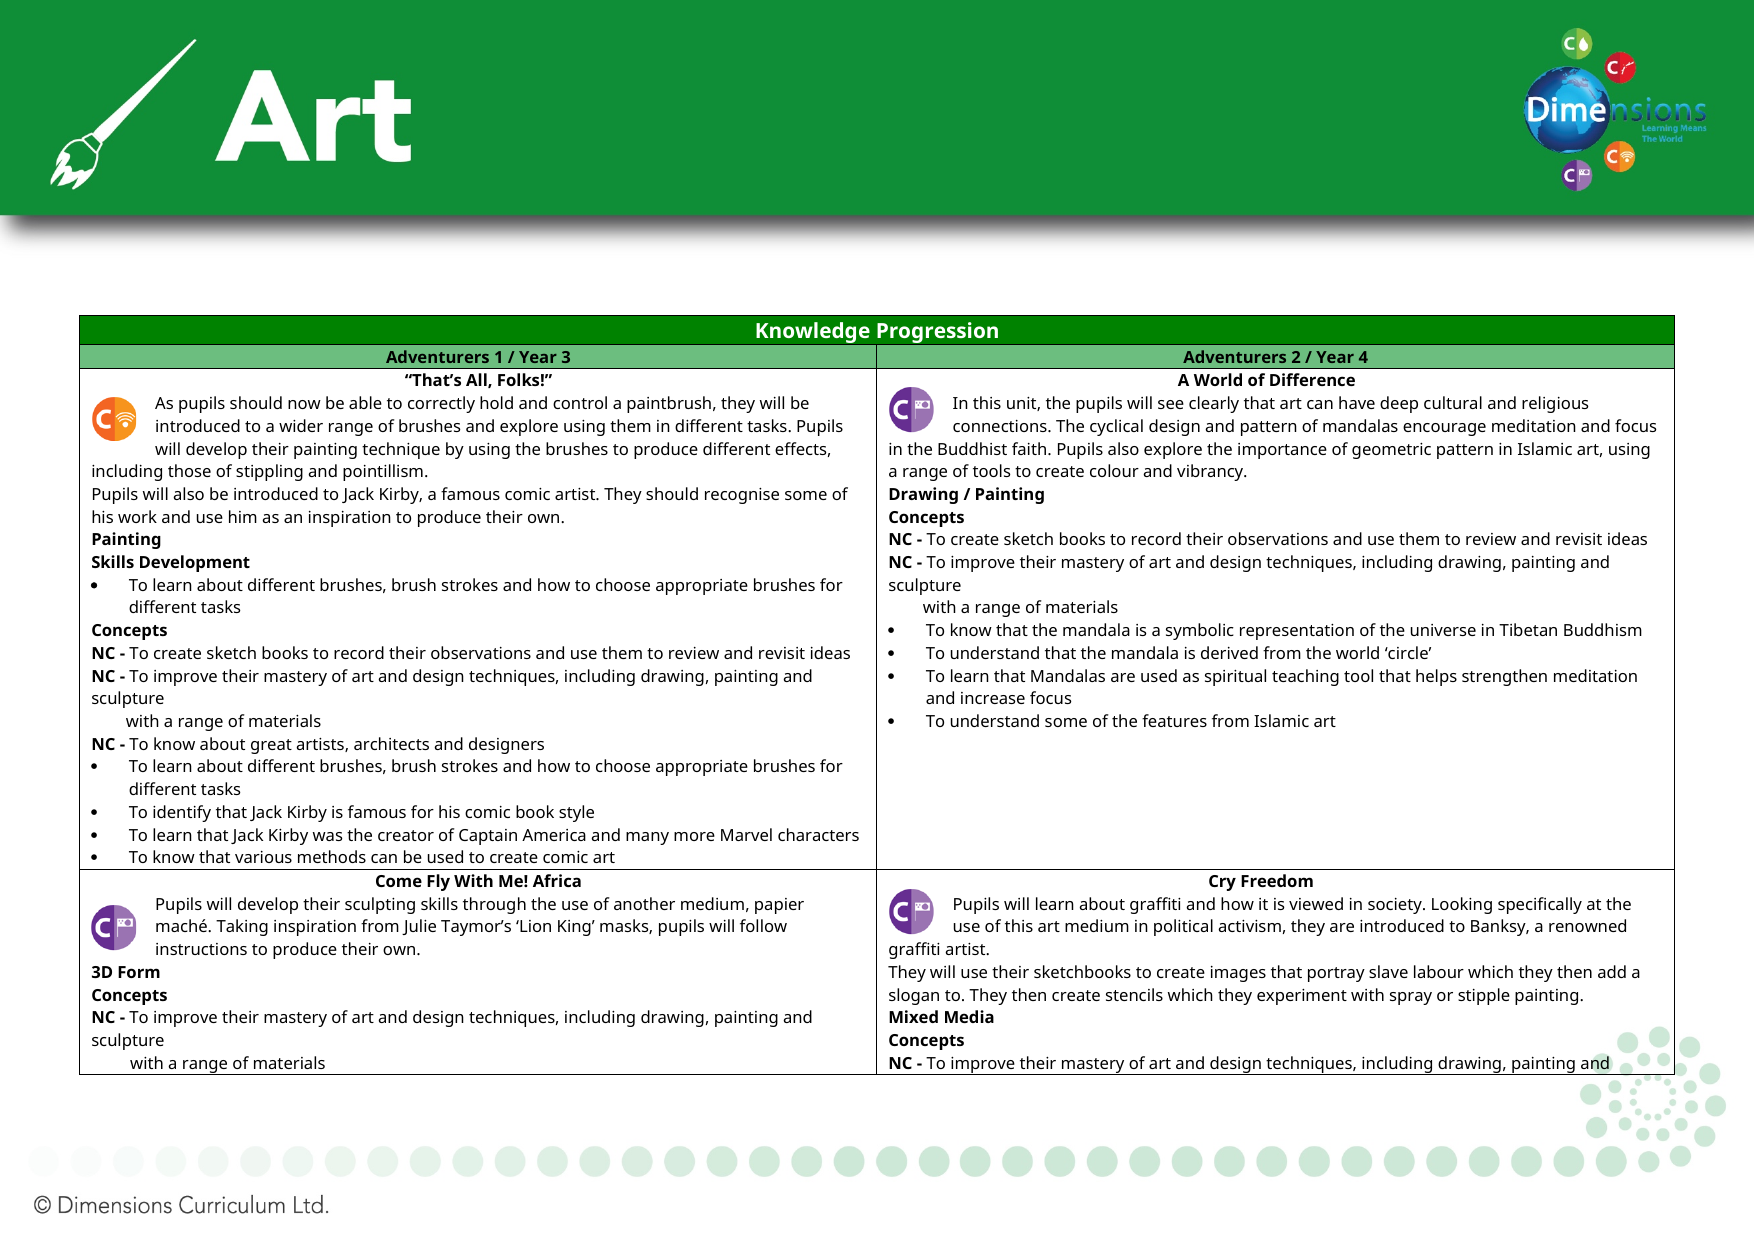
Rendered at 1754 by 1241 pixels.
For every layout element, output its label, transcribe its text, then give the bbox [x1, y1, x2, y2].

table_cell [877, 870, 1674, 1074]
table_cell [80, 870, 876, 1074]
table_header Knowledge Progression [80, 316, 1674, 344]
table_cell Adventurers 2 / Year 4 [877, 345, 1674, 368]
table_cell Adventurers 1 / Year 3 [80, 345, 876, 368]
table_cell A World of Difference In this unit, the pupils will see clearly that art can have deep cultural and religious connections. The cyclical design and pattern of mandalas encourage meditation and focus in the Buddhist faith. Pupils also explore the importance of geometric pattern in Islamic art, using a range of tools to create colour and vibrancy. Drawing / Painting Concepts NC - To create sketch books to record their observations and use them to review and revisit ideas NC - To improve their mastery of art and design techniques, including drawing, painting and sculpture with a range of materials To know that the mandala is a symbolic representation of the universe in Tibetan Buddhism To understand that the mandala is derived from the world ‘circle’ To learn that Mandalas are used as spiritual teaching tool that helps strengthen meditation and increase focus To understand some of the features from Islamic art [877, 369, 1674, 868]
picture [0, 0, 1754, 1241]
table_cell “That’s All, Folks!” As pupils should now be able to correctly hold and control a paintbrush, they will be introduced to a wider range of brushes and explore using them in different tasks. Pupils will develop their painting technique by using the brushes to produce different effects, including those of stippling and pointillism. Pupils will also be introduced to Jack Kirby, a famous comic artist. They should recognise some of his work and use him as an inspiration to produce their own. Painting Skills Development To learn about different brushes, brush strokes and how to choose appropriate brushes for different tasks Concepts NC - To create sketch books to record their observations and use them to review and revisit ideas NC - To improve their mastery of art and design techniques, including drawing, painting and sculpture with a range of materials NC - To know about great artists, architects and designers To learn about different brushes, brush strokes and how to choose appropriate brushes for different tasks To identify that Jack Kirby is famous for his comic book style To learn that Jack Kirby was the creator of Captain America and many more Marvel characters To know that various methods can be used to create comic art [80, 369, 876, 868]
